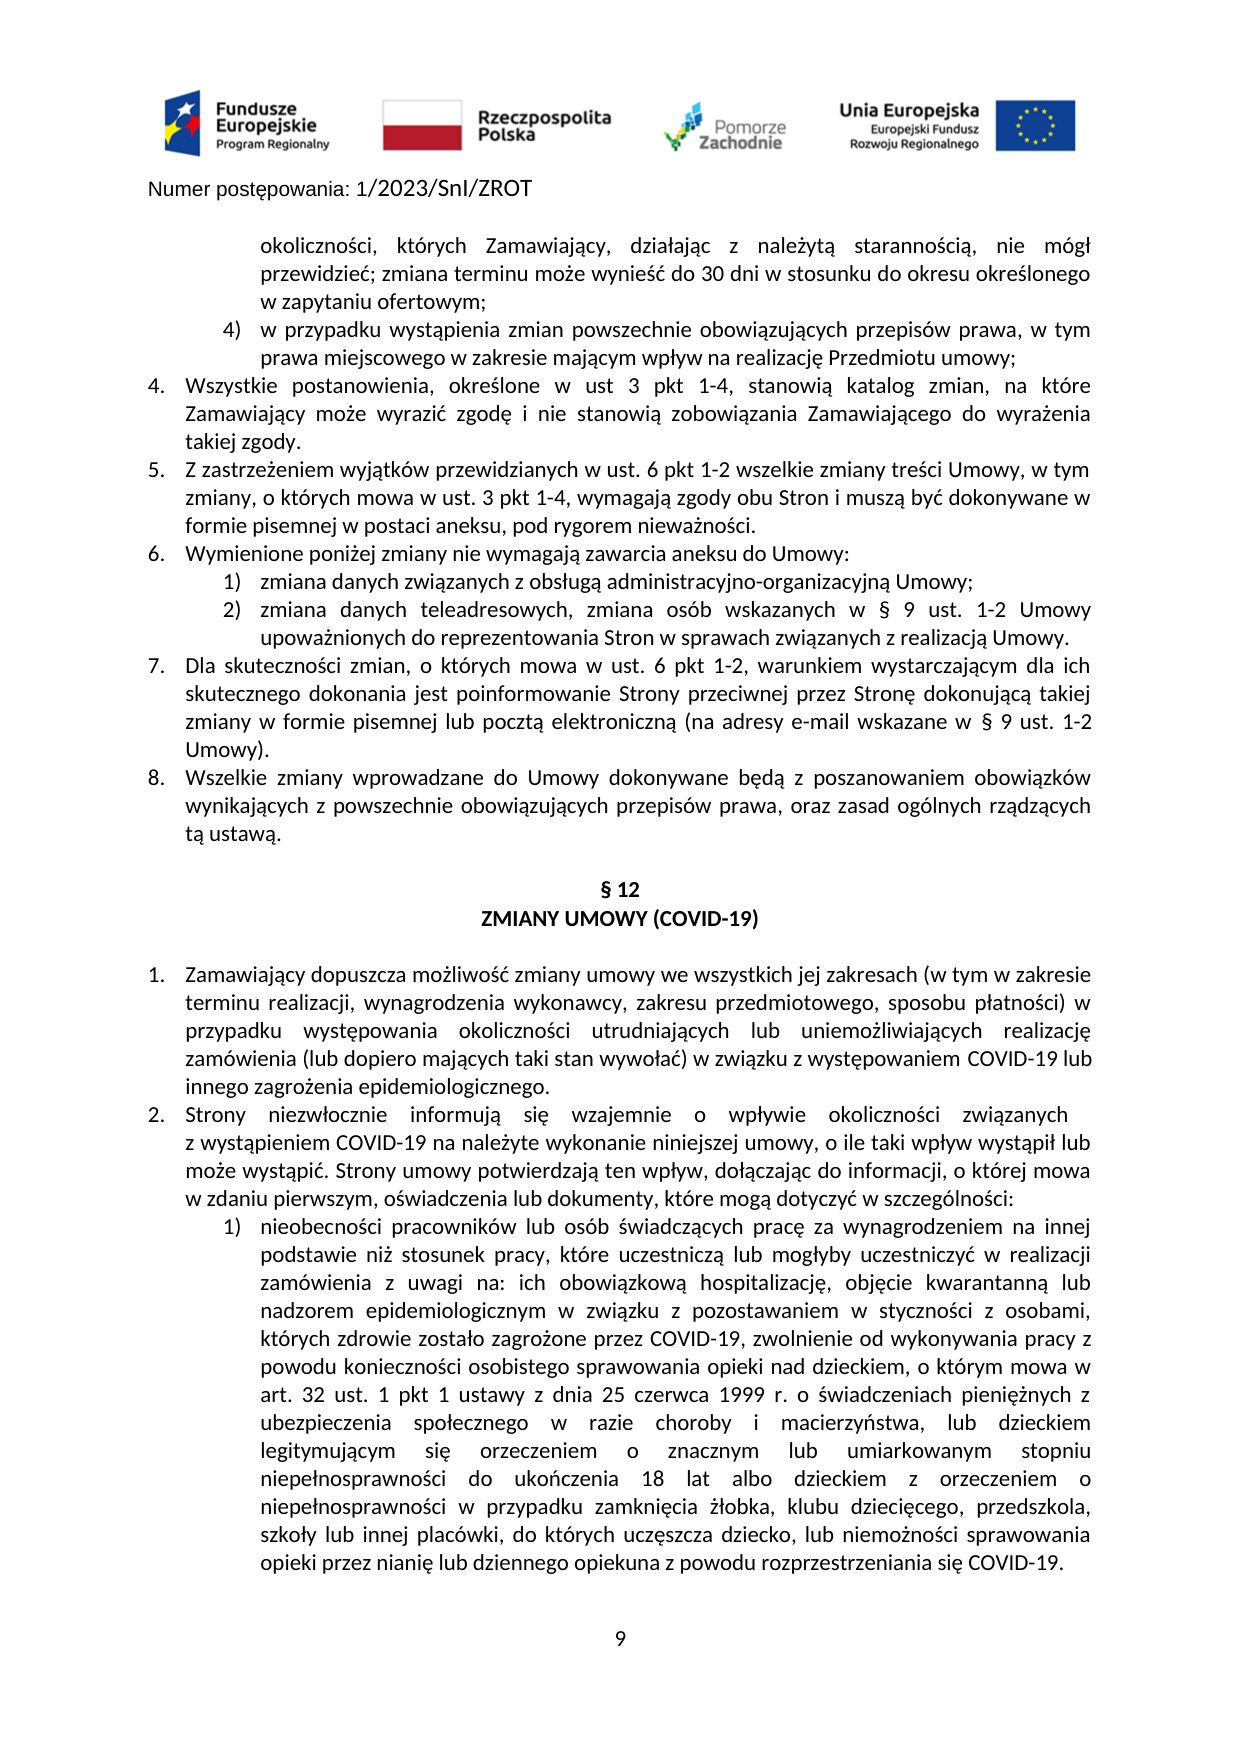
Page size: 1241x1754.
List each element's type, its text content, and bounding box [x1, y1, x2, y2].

list Zamawiający dopuszcza możliwość zmiany umowy we wszystkich jej zakresach (w tym w zakresie terminu realizacji, wynagrodzenia wykonawcy, zakresu przedmiotowego, sposobu płatności) w przypadku występowania okoliczności utrudniających lub uniemożliwiających realizację zamówienia (lub dopiero mających taki stan wywołać) w związku z występowaniem COVID-19 lub innego zagrożenia epidemiologicznego. [148, 960, 1092, 1100]
list Dla skuteczności zmian, o których mowa w ust. 6 pkt 1-2, warunkiem wystarczającym dla ich skutecznego dokonania jest poinformowanie Strony przeciwnej przez Stronę dokonującą takiej zmiany w formie pisemnej lub pocztą elektroniczną (na adresy e-mail wskazane w § 9 ust. 1-2 Umowy). [148, 651, 1092, 763]
text ZMIANY UMOWY (COVID-19) [148, 904, 1092, 932]
list Z zastrzeżeniem wyjątków przewidzianych w ust. 6 pkt 1-2 wszelkie zmiany treści Umowy, w tym zmiany, o których mowa w ust. 3 pkt 1-4, wymagają zgody obu Stron i muszą być dokonywane w formie pisemnej w postaci aneksu, pod rygorem nieważności. [148, 455, 1092, 539]
list Wszystkie postanowienia, określone w ust 3 pkt 1-4, stanowią katalog zmian, na które Zamawiający może wyrazić zgodę i nie stanowią zobowiązania Zamawiającego do wyrażenia takiej zgody. [148, 371, 1092, 455]
list nieobecności pracowników lub osób świadczących pracę za wynagrodzeniem na innej podstawie niż stosunek pracy, które uczestniczą lub mogłyby uczestniczyć w realizacji zamówienia z uwagi na: ich obowiązkową hospitalizację, objęcie kwarantanną lub nadzorem epidemiologicznym w związku z pozostawaniem w styczności z osobami, których zdrowie zostało zagrożone przez COVID-19, zwolnienie od wykonywania pracy z powodu konieczności osobistego sprawowania opieki nad dzieckiem, o którym mowa w art. 32 ust. 1 pkt 1 ustawy z dnia 25 czerwca 1999 r. o świadczeniach pieniężnych z ubezpieczenia społecznego w razie choroby i macierzyństwa, lub dzieckiem legitymującym się orzeczeniem o znacznym lub umiarkowanym stopniu niepełnosprawności do ukończenia 18 lat albo dzieckiem z orzeczeniem o niepełnosprawności w przypadku zamknięcia żłobka, klubu dziecięcego, przedszkola, szkoły lub innej placówki, do których uczęszcza dziecko, lub niemożności sprawowania opieki przez nianię lub dziennego opiekuna z powodu rozprzestrzeniania się COVID-19. [223, 1212, 1092, 1576]
text § 12 [148, 876, 1092, 904]
list w przypadku wystąpienia zmian powszechnie obowiązujących przepisów prawa, w tym prawa miejscowego w zakresie mającym wpływ na realizację Przedmiotu umowy; [223, 315, 1092, 371]
list zmiana danych związanych z obsługą administracyjno-organizacyjną Umowy; [223, 567, 1092, 595]
list zmiana danych teleadresowych, zmiana osób wskazanych w § 9 ust. 1-2 Umowy upoważnionych do reprezentowania Stron w sprawach związanych z realizacją Umowy. [223, 595, 1092, 651]
list Wymienione poniżej zmiany nie wymagają zawarcia aneksu do Umowy: [148, 539, 1092, 567]
list Strony niezwłocznie informują się wzajemnie o wpływie okoliczności związanych z wystąpieniem COVID-19 na należyte wykonanie niniejszej umowy, o ile taki wpływ wystąpił lub może wystąpić. Strony umowy potwierdzają ten wpływ, dołączając do informacji, o której mowa w zdaniu pierwszym, oświadczenia lub dokumenty, które mogą dotyczyć w szczególności: [148, 1100, 1092, 1212]
list Wszelkie zmiany wprowadzane do Umowy dokonywane będą z poszanowaniem obowiązków wynikających z powszechnie obowiązujących przepisów prawa, oraz zasad ogólnych rządzących tą ustawą. [148, 763, 1092, 848]
picture [147, 73, 1093, 173]
